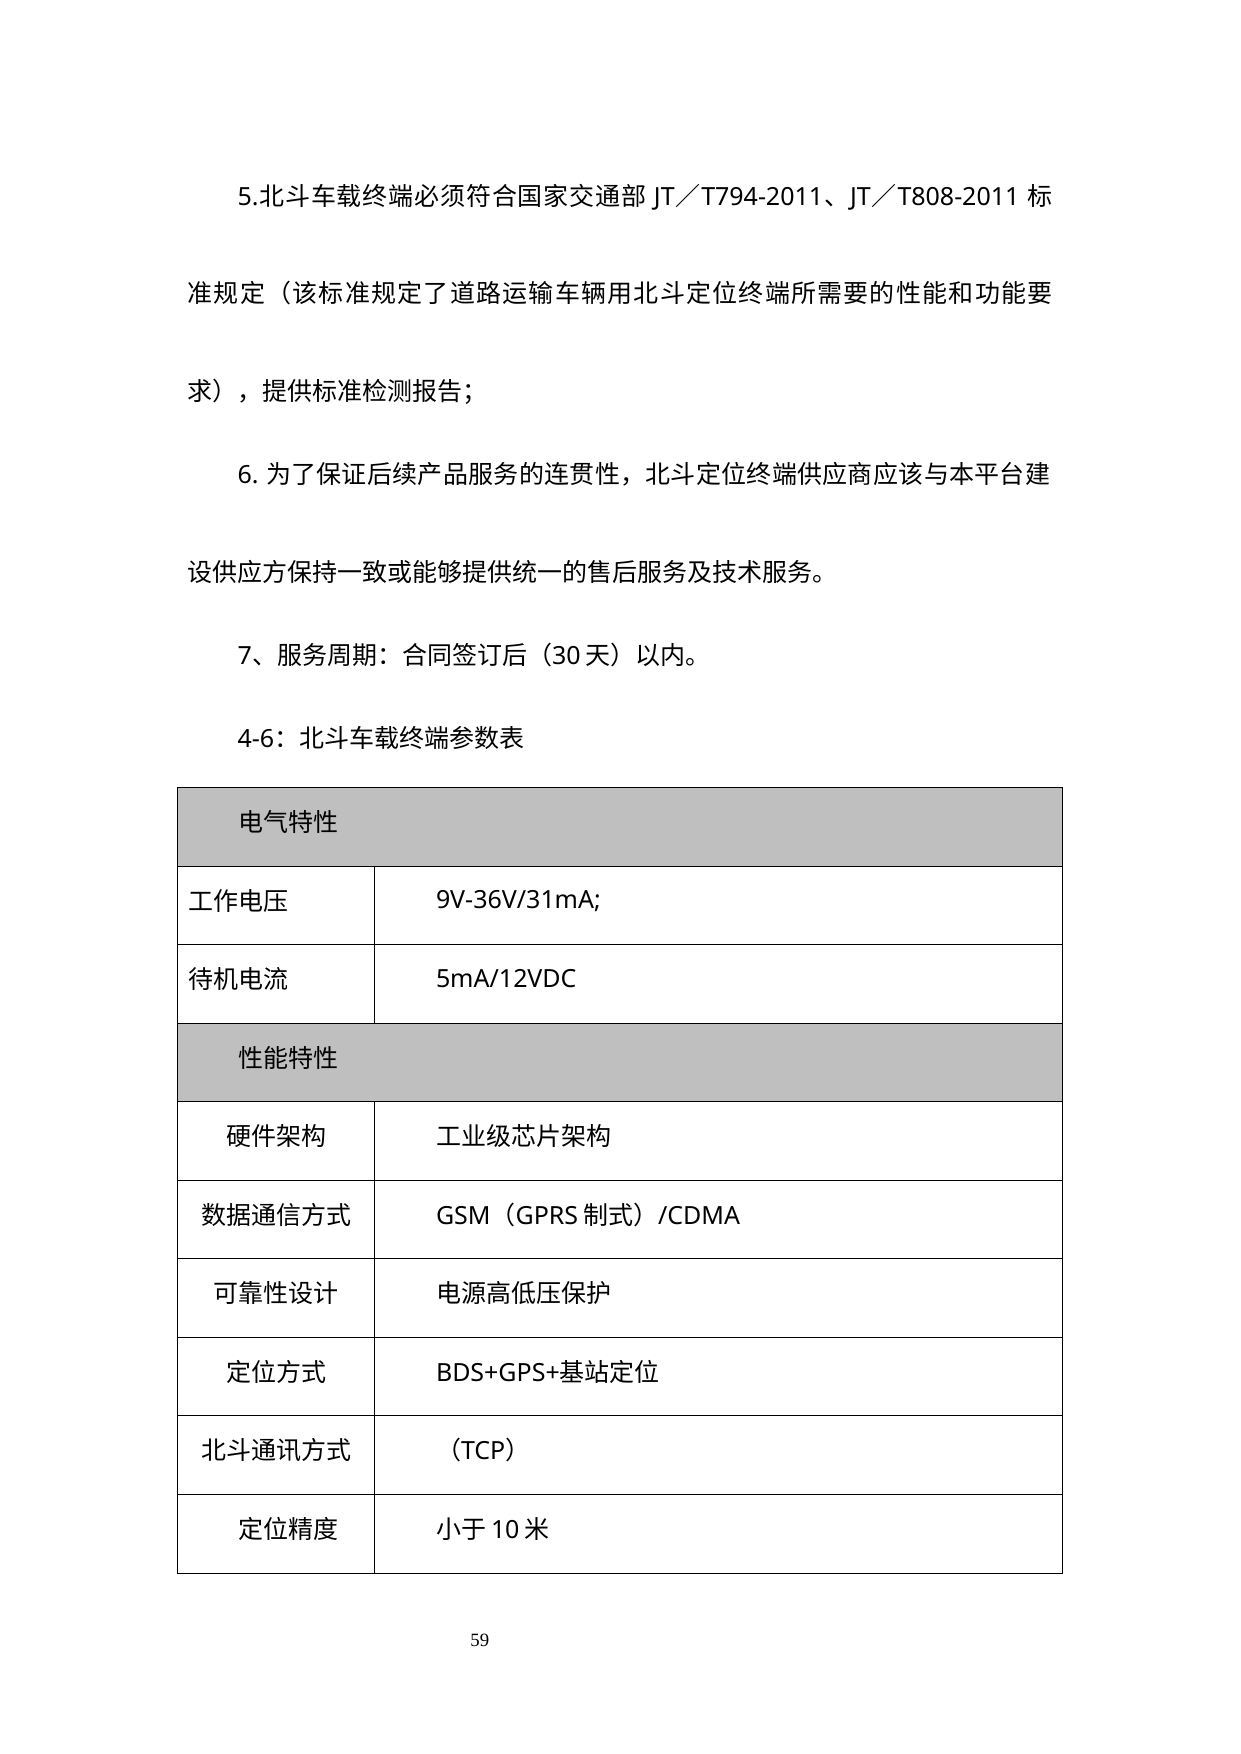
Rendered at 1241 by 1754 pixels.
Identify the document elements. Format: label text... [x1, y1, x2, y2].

table_cell 可靠性设计 [178, 1259, 374, 1337]
table_cell 待机电流 [178, 945, 374, 1023]
table_cell 硬件架构 [178, 1102, 374, 1180]
table_cell （TCP） [375, 1416, 1062, 1494]
table_cell 定位方式 [178, 1338, 374, 1415]
table_cell 北斗通讯方式 [178, 1416, 374, 1494]
table_cell 定位精度 [178, 1495, 374, 1572]
table_cell 性能特性 [178, 1024, 1062, 1101]
table_cell 工作电压 [178, 867, 374, 944]
table_cell 工业级芯片架构 [375, 1102, 1062, 1180]
text 7、服务周期：合同签订后（30天）以内。 [187, 621, 1053, 686]
table_cell GSM（GPRS制式）/CDMA [375, 1181, 1062, 1258]
table_header 电气特性 [178, 788, 1062, 866]
table_cell BDS+GPS+基站定位 [375, 1338, 1062, 1415]
text 5.北斗车载终端必须符合国家交通部 JT／T794-2011、JT／T808-2011 标准规定（该标准规定了道路运输车辆用北斗定位终端所需要的性能和功能要求），提供标准检测报告； [187, 162, 1053, 422]
table_cell 电源高低压保护 [375, 1259, 1062, 1337]
table_cell 小于10米 [375, 1495, 1062, 1572]
text 4-6：北斗车载终端参数表 [187, 704, 1053, 769]
table_cell 数据通信方式 [178, 1181, 374, 1258]
table_cell 5mA/12VDC [375, 945, 1062, 1023]
text 6. 为了保证后续产品服务的连贯性，北斗定位终端供应商应该与本平台建设供应方保持一致或能够提供统一的售后服务及技术服务。 [187, 440, 1053, 603]
table_cell 9V-36V/31mA; [375, 867, 1062, 944]
